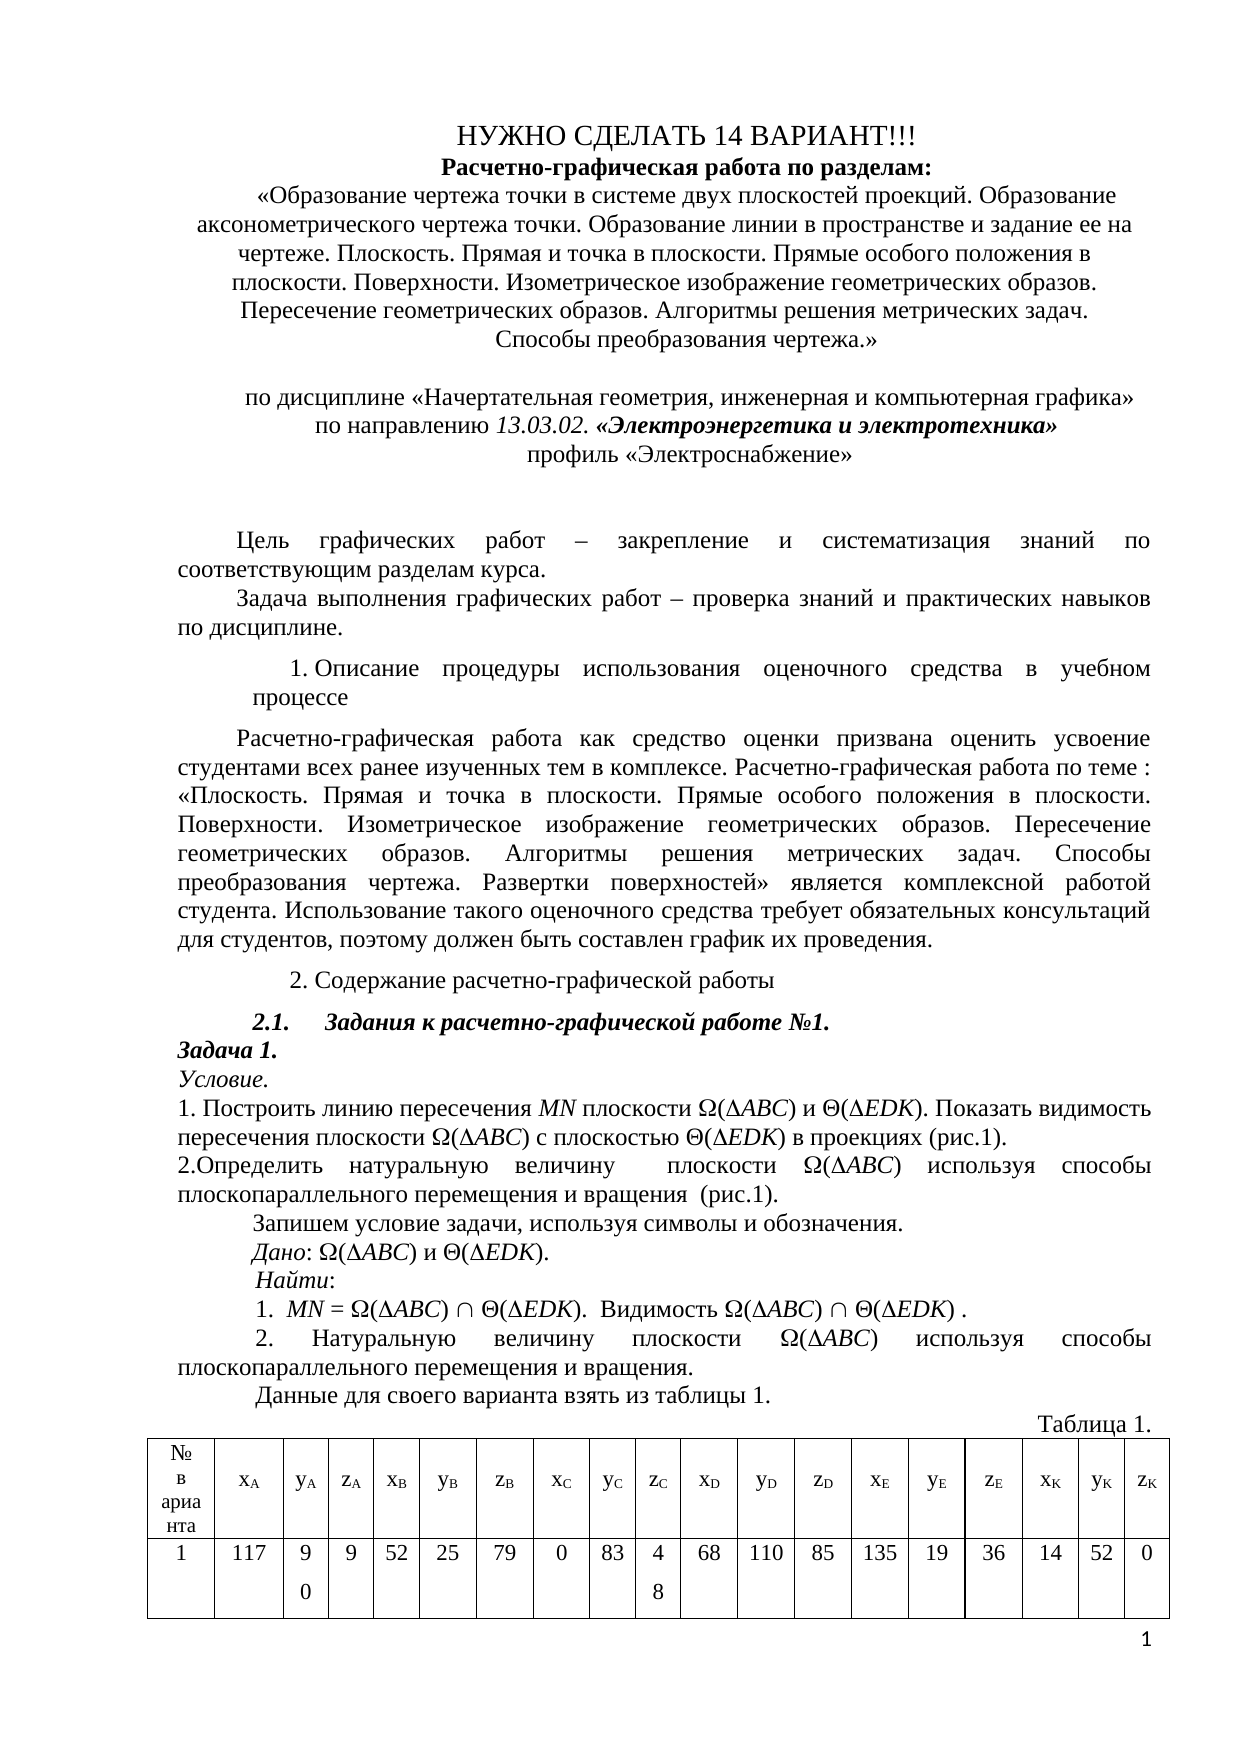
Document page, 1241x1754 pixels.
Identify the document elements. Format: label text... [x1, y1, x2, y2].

table_header yE [909, 1439, 964, 1537]
text Условие. [177, 1064, 1152, 1093]
table_header zС [636, 1439, 680, 1537]
table_header zE [966, 1439, 1022, 1537]
text Найти: [177, 1265, 1152, 1294]
text НУЖНО СДЕЛАТЬ 14 ВАРИАНТ!!! [177, 118, 1152, 152]
table_header zD [795, 1439, 851, 1537]
table_header yD [738, 1439, 794, 1537]
table_header xE [852, 1439, 908, 1537]
table_cell 85 [795, 1539, 851, 1617]
table_cell 52 [1079, 1539, 1124, 1617]
table_header хА [215, 1439, 283, 1537]
table_cell 52 [374, 1539, 419, 1617]
text 2.Определить натуральную величину плоскости (АВС) используя способы плоскопараллельного перемещения и вращения (рис.1). [177, 1150, 1152, 1208]
text по направлению 13.03.02. «Электроэнергетика и электротехника» [177, 410, 1152, 439]
table_header zK [1125, 1439, 1169, 1537]
table_header уА [284, 1439, 328, 1537]
table_cell 25 [420, 1539, 476, 1617]
text 1. Построить линию пересечения MN плоскости (АВС) и Θ(EDK). Показать видимость пересечения плоскости (АВС) с плоскостью Θ(EDK) в проекциях (рис.1). [177, 1093, 1152, 1150]
text Цель графических работ – закрепление и систематизация знаний по соответствующим разделам курса. [177, 525, 1152, 583]
table_cell 36 [966, 1539, 1022, 1617]
table_cell 14 [1023, 1539, 1078, 1617]
table_header xD [681, 1439, 737, 1537]
table_header yС [590, 1439, 635, 1537]
list Задания к расчетно-графической работе №1. [252, 1007, 1152, 1035]
text Таблица 1. [177, 1409, 1152, 1438]
table_header xK [1023, 1439, 1078, 1537]
table_cell 135 [852, 1539, 908, 1617]
table_cell 1 [148, 1539, 214, 1617]
table_cell 48 [636, 1539, 680, 1617]
text по дисциплине «Начертательная геометрия, инженерная и компьютерная графика» [177, 382, 1152, 410]
table_header yВ [420, 1439, 476, 1537]
table_header yK [1079, 1439, 1124, 1537]
table_header № варианта [148, 1439, 214, 1537]
text 1. MN = (АВС) Θ(EDK). Видимость (АВС) Θ(EDK) . [177, 1294, 1152, 1323]
text Задача выполнения графических работ – проверка знаний и практических навыков по дисциплине. [177, 583, 1152, 640]
text Задача 1. [177, 1035, 1152, 1064]
text Запишем условие задачи, используя символы и обозначения. [252, 1208, 1152, 1237]
text 2. Натуральную величину плоскости (АВС) используя способы плоскопараллельного перемещения и вращения. [177, 1323, 1152, 1380]
text Данные для своего варианта взять из таблицы 1. [177, 1380, 1152, 1409]
text профиль «Электроснабжение» [177, 439, 1152, 468]
table_cell 110 [738, 1539, 794, 1617]
table_header xС [534, 1439, 589, 1537]
table_cell 19 [909, 1539, 964, 1617]
list Расчетно-графическая работа как средство оценки призвана оценить усвоение студентами всех ранее изученных тем в комплексе. Расчетно-графическая работа по теме : «Плоскость. Прямая и точка в плоскости. Прямые особого положения в плоскости. Поверхности. Изометрическое изображение геометрических образов. Пересечение геометрических образов. Алгоритмы решения метрических задач. Способы преобразования чертежа. Развертки поверхностей» является комплексной работой студента. Использование такого оценочного средства требует обязательных консультаций для студентов, поэтому должен быть составлен график их проведения. [177, 723, 1152, 953]
list Содержание расчетно-графической работы [252, 965, 1152, 994]
table_header zВ [477, 1439, 533, 1537]
table_cell 79 [477, 1539, 533, 1617]
table_cell 68 [681, 1539, 737, 1617]
table_cell 0 [1125, 1539, 1169, 1617]
table_header zА [329, 1439, 373, 1537]
text Способы преобразования чертежа.» [177, 324, 1152, 353]
table_cell 117 [215, 1539, 283, 1617]
text Расчетно-графическая работа по разделам: [177, 152, 1152, 180]
table_cell 83 [590, 1539, 635, 1617]
table_cell 9 [329, 1539, 373, 1617]
text «Образование чертежа точки в системе двух плоскостей проекций. Образование аксонометрического чертежа точки. Образование линии в пространстве и задание ее на чертеже. Плоскость. Прямая и точка в плоскости. Прямые особого положения в плоскости. Поверхности. Изометрическое изображение геометрических образов. Пересечение геометрических образов. Алгоритмы решения метрических задач. [177, 180, 1152, 324]
text Дано: (АВС) и Θ(EDK). [252, 1237, 1152, 1265]
list Описание процедуры использования оценочного средства в учебном процессе [252, 653, 1152, 710]
table_header xВ [374, 1439, 419, 1537]
table_cell 0 [534, 1539, 589, 1617]
table_cell 90 [284, 1539, 328, 1617]
